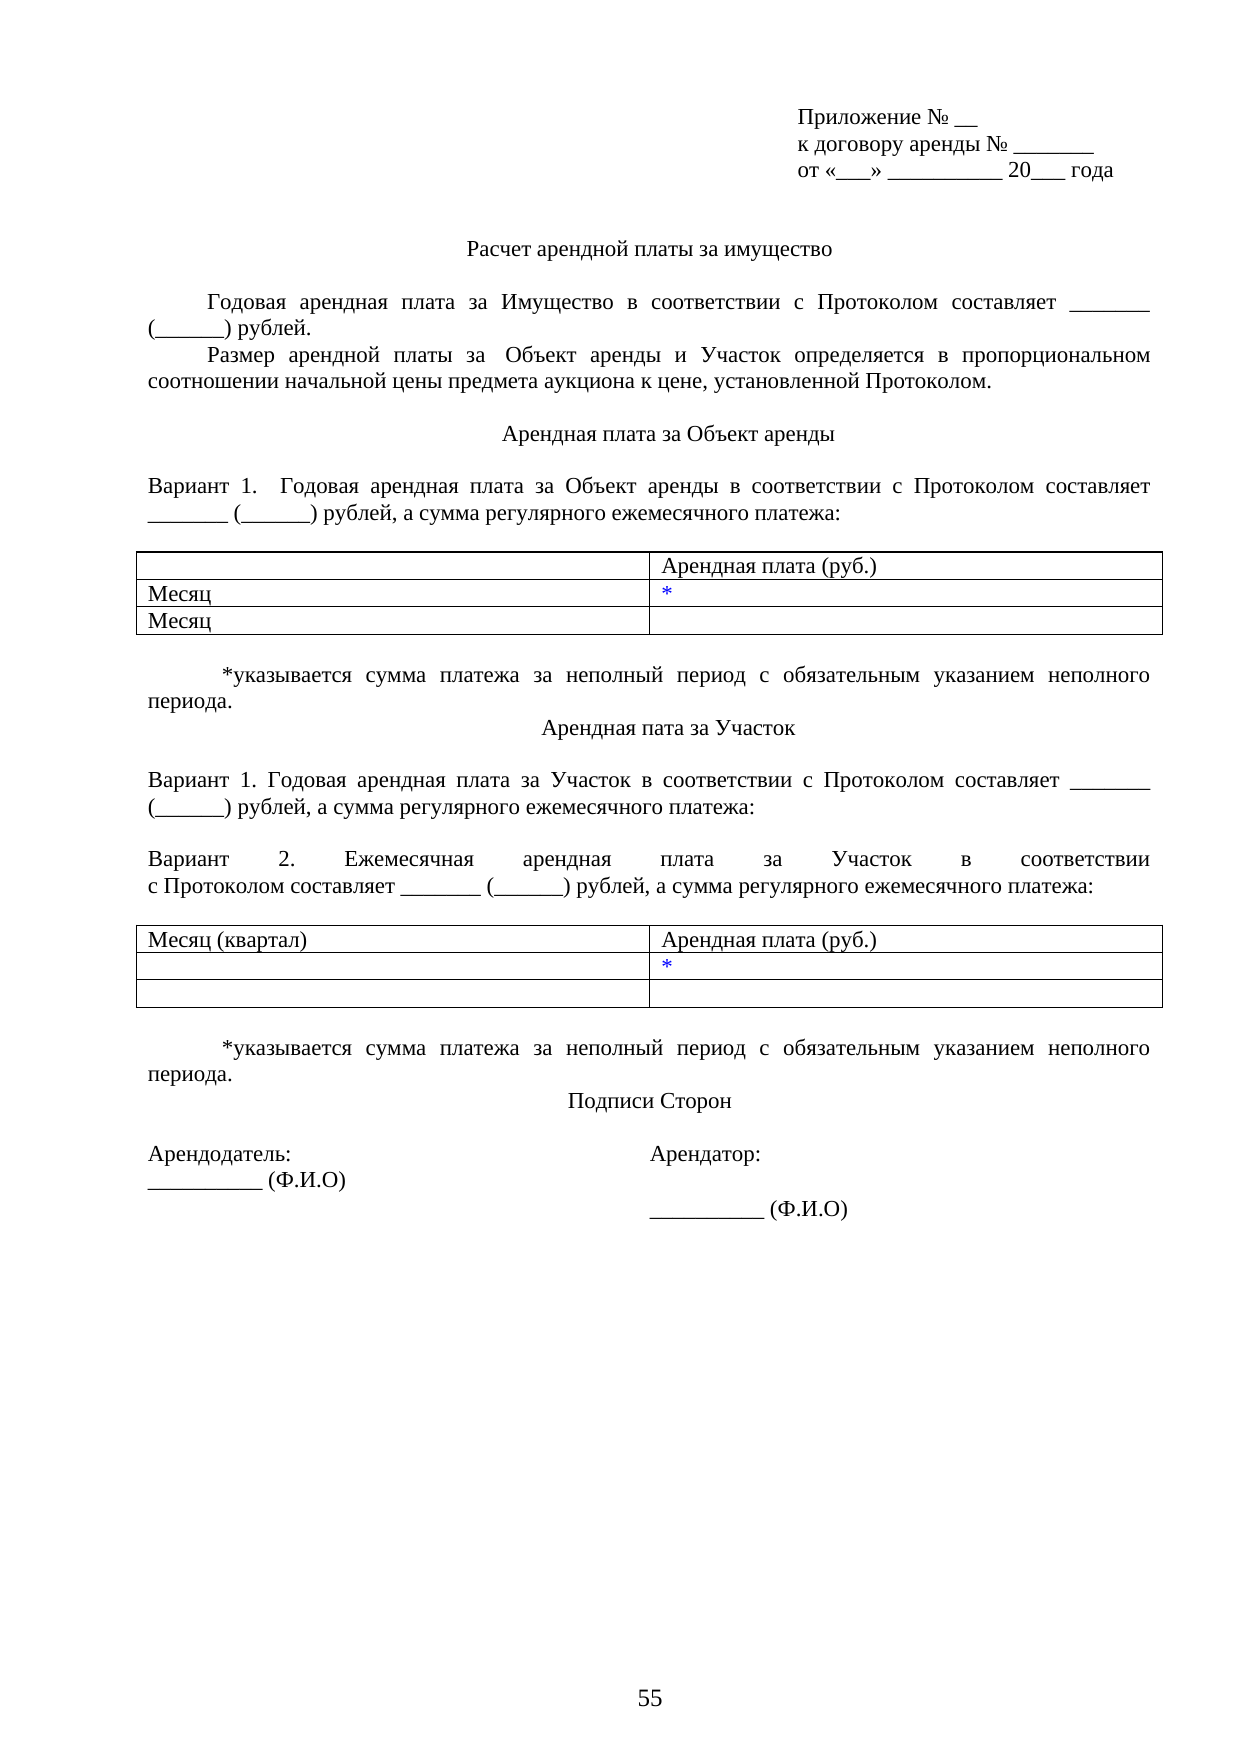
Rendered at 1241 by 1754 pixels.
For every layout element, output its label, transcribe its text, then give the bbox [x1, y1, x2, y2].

text *указывается сумма платежа за неполный период с обязательным указанием неполного периода. [148, 1034, 1152, 1087]
text Расчет арендной платы за имущество [148, 235, 1152, 262]
table_cell Месяц [137, 607, 649, 634]
table_header [137, 553, 649, 579]
table_header Месяц (квартал) [137, 926, 649, 952]
table_header Арендодатель: __________ (Ф.И.О) [136, 1140, 638, 1221]
text Вариант 1. Годовая арендная плата за Участок в соответствии с Протоколом составляет _______ (______) рублей, а сумма регулярного ежемесячного платежа: [148, 766, 1152, 819]
table_cell [137, 980, 649, 1007]
text Приложение № __ к договору аренды № _______ от «___» __________ 20___ года [797, 103, 1152, 182]
table_cell [137, 953, 649, 979]
text Размер арендной платы за Объект аренды и Участок определяется в пропорциональном соотношении начальной цены предмета аукциона к цене, установленной Протоколом. [148, 341, 1152, 393]
text Годовая арендная плата за Имущество в соответствии с Протоколом составляет _______ (______) рублей. [148, 288, 1152, 341]
table_cell Месяц [137, 580, 649, 606]
table_header Арендатор: __________ (Ф.И.О) [638, 1140, 1140, 1221]
text *указывается сумма платежа за неполный период с обязательным указанием неполного периода. [148, 661, 1152, 714]
text Арендная пата за Участок [185, 714, 1152, 740]
text Вариант 1. Годовая арендная плата за Объект аренды в соответствии с Протоколом составляет _______ (______) рублей, а сумма регулярного ежемесячного платежа: [148, 472, 1152, 525]
table_header Арендная плата (руб.) [650, 553, 1162, 579]
text Подписи Сторон [148, 1087, 1152, 1113]
table_header Арендная плата (руб.) [650, 926, 1162, 952]
text Вариант 2. Ежемесячная арендная плата за Участок в соответствии с Протоколом составляет _______ (______) рублей, а сумма регулярного ежемесячного платежа: [148, 846, 1152, 898]
table_cell [650, 607, 1162, 634]
table_cell * [650, 953, 1162, 979]
table_cell [650, 980, 1162, 1007]
text Арендная плата за Объект аренды [185, 420, 1152, 446]
table_cell * [650, 580, 1162, 606]
